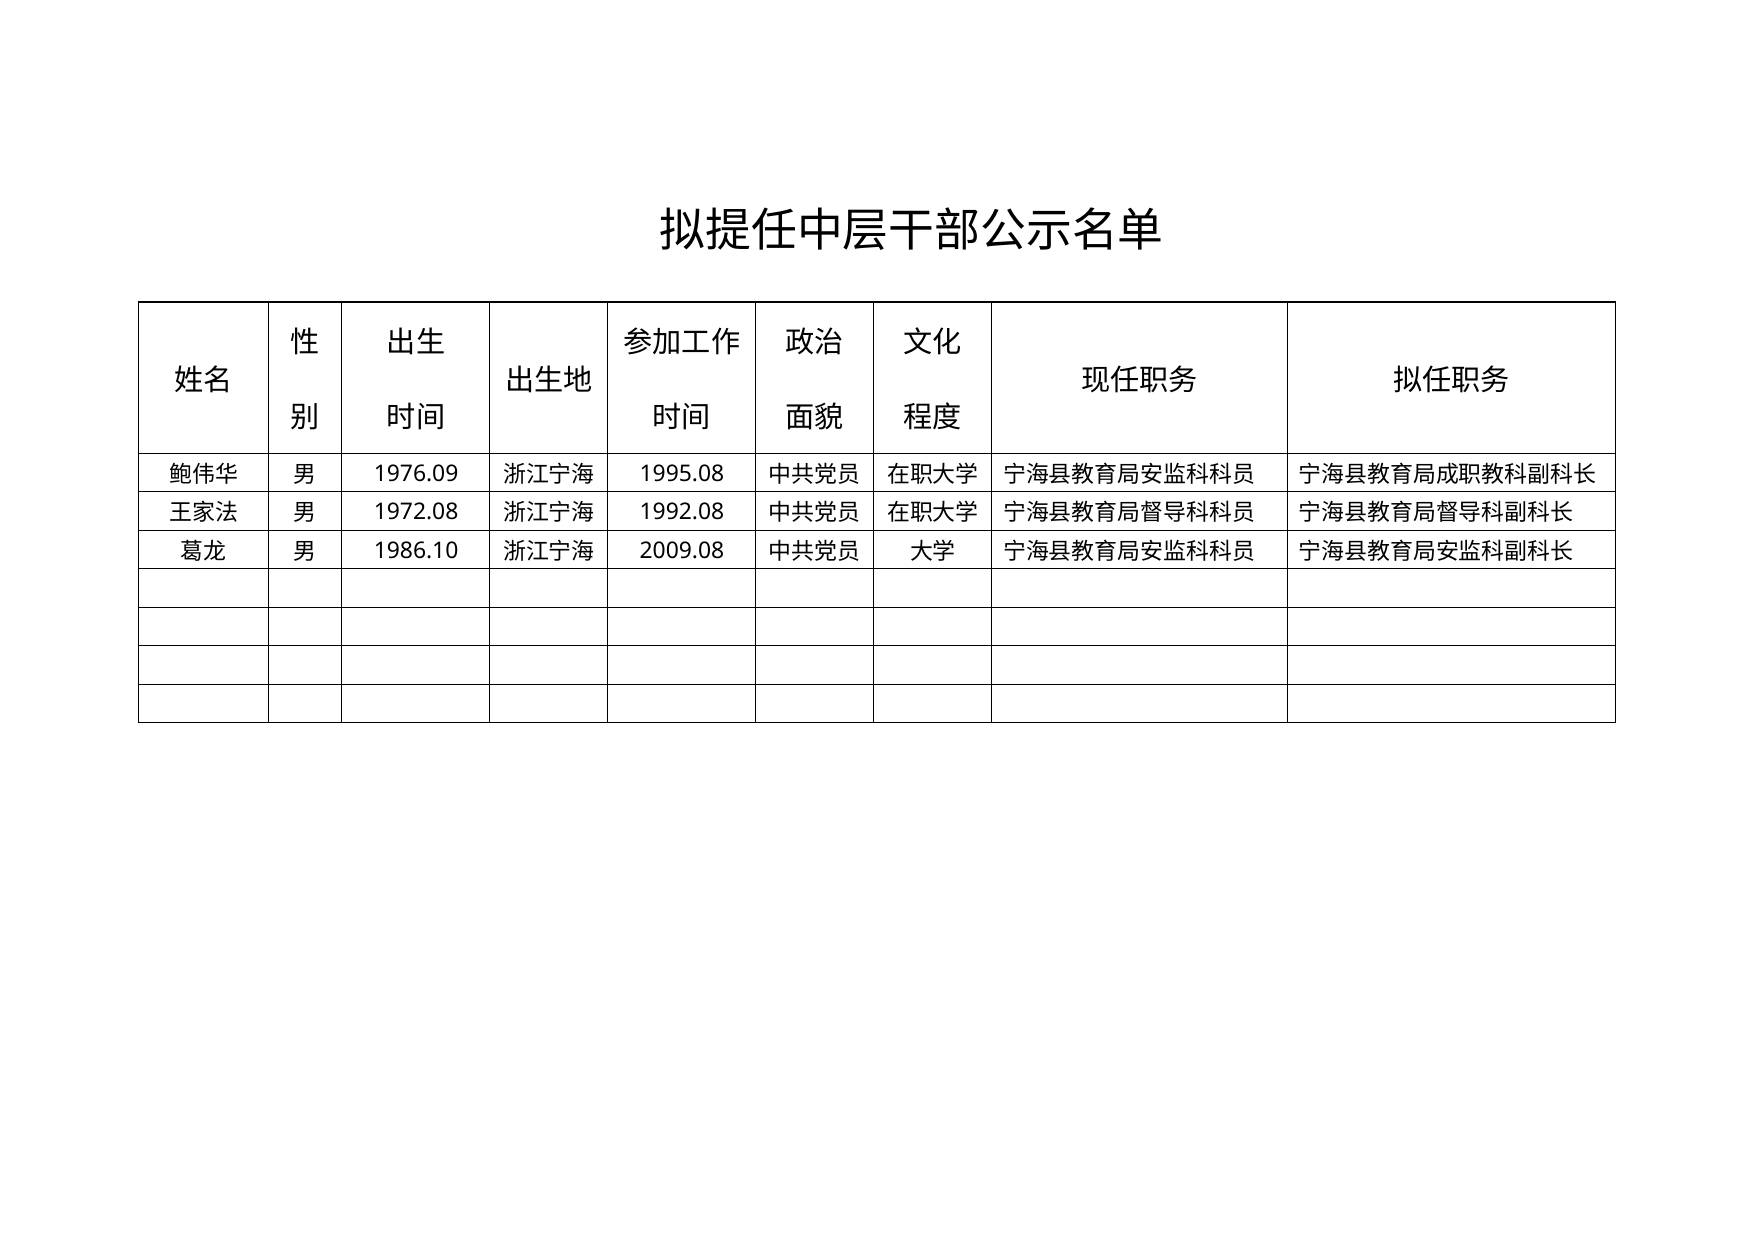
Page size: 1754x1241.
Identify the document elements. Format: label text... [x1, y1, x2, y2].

table_cell [139, 569, 268, 607]
table_header 文化 程度 [874, 303, 991, 452]
table_cell [756, 569, 873, 607]
table_cell [269, 569, 341, 607]
table_cell 宁海县教育局安监科副科长 [1288, 531, 1615, 568]
table_cell [874, 569, 991, 607]
table_cell [490, 569, 607, 607]
table_cell 宁海县教育局安监科科员 [992, 454, 1287, 491]
table_cell [992, 685, 1287, 722]
table_cell 1972.08 [342, 492, 489, 529]
table_header 现任职务 [992, 303, 1287, 452]
table_header 政治 面貌 [756, 303, 873, 452]
table_cell 宁海县教育局成职教科副科长 [1288, 454, 1615, 491]
table_cell 浙江宁海 [490, 492, 607, 529]
table_cell 葛龙 [139, 531, 268, 568]
table_cell 王家法 [139, 492, 268, 529]
table_header 姓名 [139, 303, 268, 452]
table_header 性别 [269, 303, 341, 452]
table_cell 1976.09 [342, 454, 489, 491]
table_header 参加工作时间 [608, 303, 755, 452]
table_cell [342, 685, 489, 722]
table_cell 浙江宁海 [490, 454, 607, 491]
table_cell 中共党员 [756, 492, 873, 529]
table_cell 男 [269, 531, 341, 568]
table_cell 中共党员 [756, 531, 873, 568]
table_cell [874, 608, 991, 645]
table_cell 中共党员 [756, 454, 873, 491]
table_cell 鲍伟华 [139, 454, 268, 491]
table_cell 男 [269, 454, 341, 491]
table_cell [269, 646, 341, 684]
table_cell 宁海县教育局安监科科员 [992, 531, 1287, 568]
table_cell [490, 646, 607, 684]
table_cell 在职大学 [874, 454, 991, 491]
table_cell 宁海县教育局督导科副科长 [1288, 492, 1615, 529]
table_cell [608, 608, 755, 645]
table_cell [756, 608, 873, 645]
table_cell 大学 [874, 531, 991, 568]
table_cell [874, 646, 991, 684]
table_cell 宁海县教育局督导科科员 [992, 492, 1287, 529]
table_cell 1992.08 [608, 492, 755, 529]
table_cell 在职大学 [874, 492, 991, 529]
table_cell 浙江宁海 [490, 531, 607, 568]
table_cell [139, 608, 268, 645]
table_cell [756, 646, 873, 684]
table_cell 2009.08 [608, 531, 755, 568]
table_cell [342, 608, 489, 645]
table_cell [756, 685, 873, 722]
table_cell [269, 685, 341, 722]
table_cell [139, 646, 268, 684]
table_cell [992, 646, 1287, 684]
table_cell [992, 569, 1287, 607]
table_cell [874, 685, 991, 722]
table_cell 1986.10 [342, 531, 489, 568]
table_cell [1288, 685, 1615, 722]
table_cell [608, 569, 755, 607]
table_cell [1288, 646, 1615, 684]
table_header 出生地 [490, 303, 607, 452]
table_header 拟任职务 [1288, 303, 1615, 452]
table_cell [342, 569, 489, 607]
table_cell [1288, 569, 1615, 607]
table_cell [1288, 608, 1615, 645]
table_cell 1995.08 [608, 454, 755, 491]
text 拟提任中层干部公示名单 [150, 189, 1604, 264]
table_cell [992, 608, 1287, 645]
table_cell [608, 646, 755, 684]
table_cell [490, 608, 607, 645]
table_cell [342, 646, 489, 684]
table_cell [608, 685, 755, 722]
table_cell [490, 685, 607, 722]
table_cell [139, 685, 268, 722]
table_cell 男 [269, 492, 341, 529]
table_cell [269, 608, 341, 645]
table_header 出生 时间 [342, 303, 489, 452]
